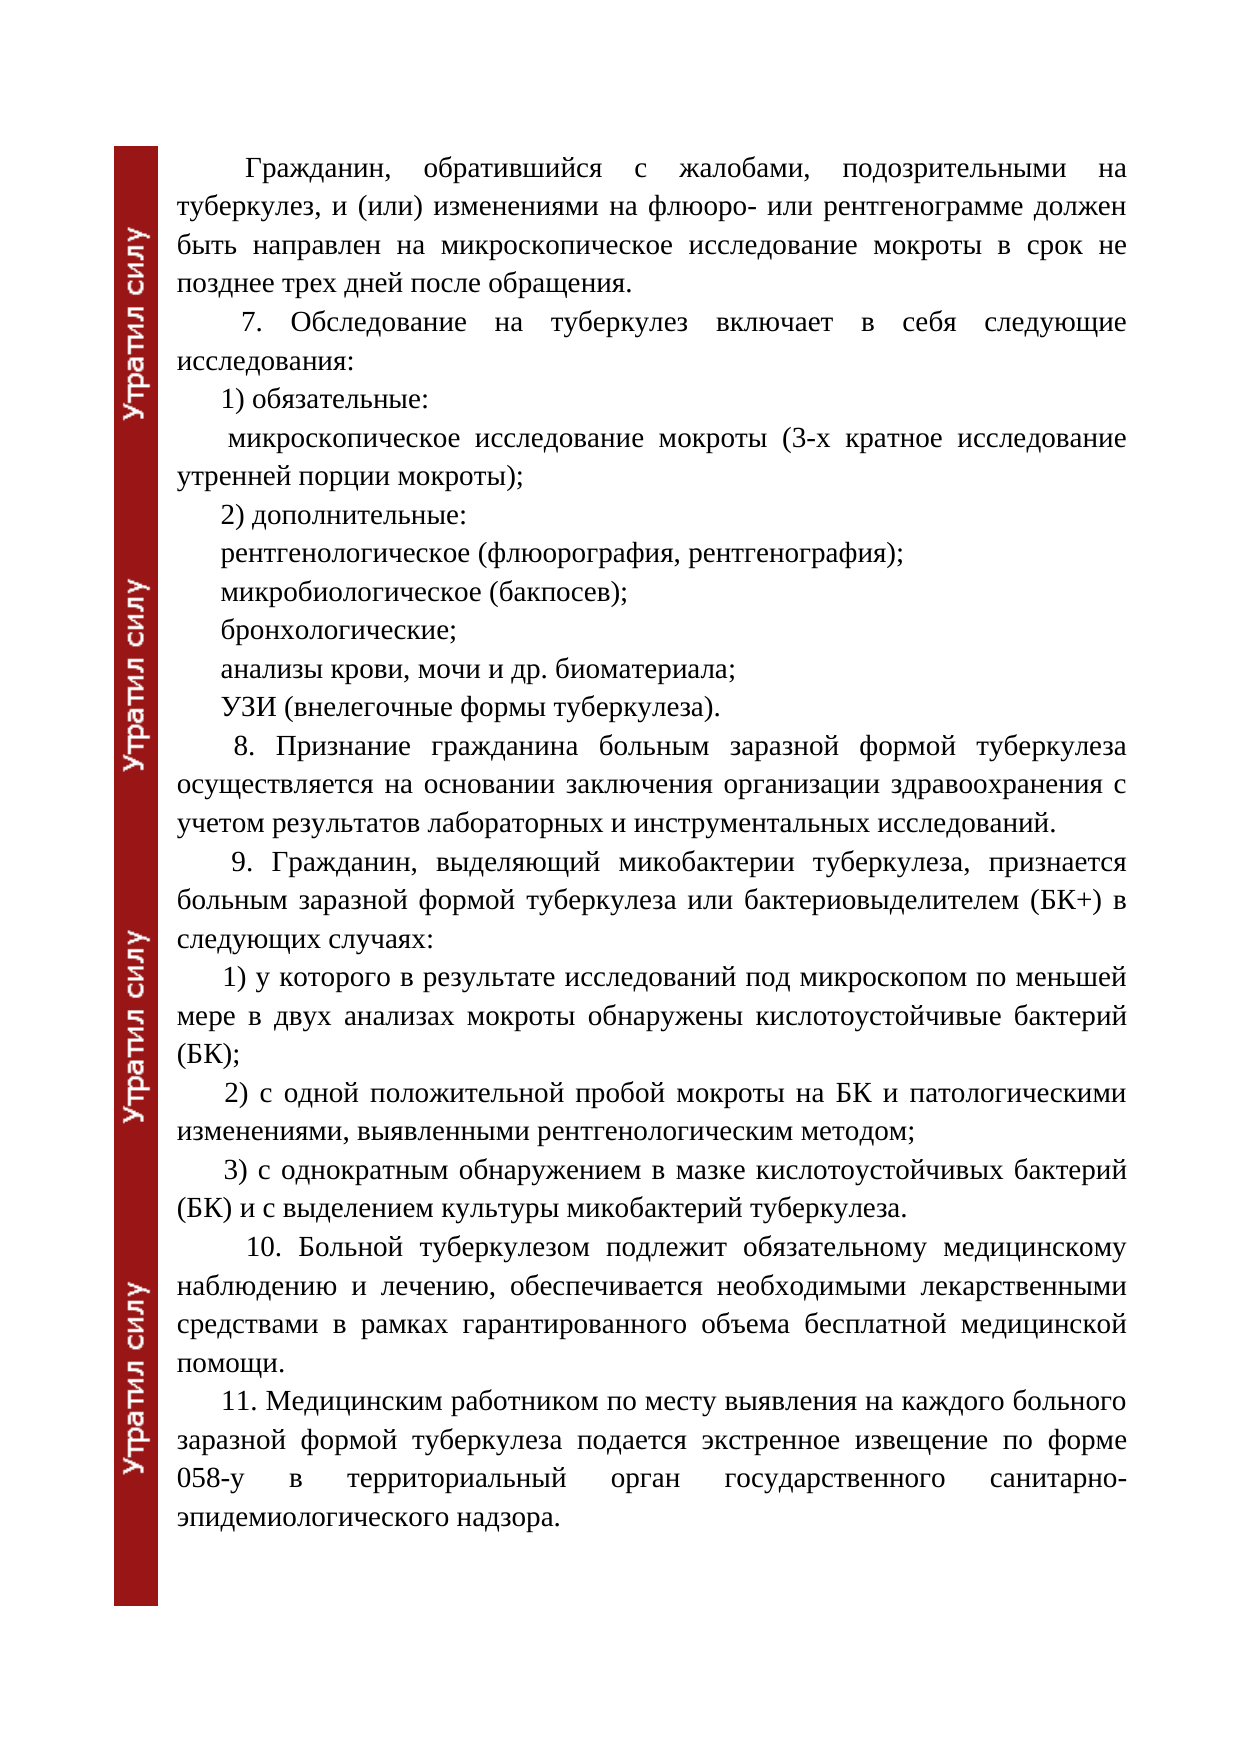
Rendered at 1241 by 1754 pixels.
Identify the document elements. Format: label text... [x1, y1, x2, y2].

text анализы крови, мочи и др. биоматериала; [112, 651, 1128, 684]
picture [114, 492, 158, 497]
picture [114, 646, 158, 651]
picture [114, 607, 158, 612]
picture [114, 1147, 158, 1152]
picture [114, 723, 158, 728]
text 2) дополнительные: [112, 497, 1128, 530]
picture [114, 569, 158, 574]
text 11. Медицинским работником по месту выявления на каждого больного заразной формой туберкулеза подается экстренное извещение по форме 058-у в территориальный орган государственного санитарно-эпидемиологического надзора. [112, 1383, 1128, 1532]
picture [114, 1224, 158, 1229]
picture [114, 1378, 158, 1383]
text 8. Признание гражданина больным заразной формой туберкулеза осуществляется на основании заключения организации здравоохранения с учетом результатов лабораторных и инструментальных исследований. [112, 728, 1128, 839]
text УЗИ (внелегочные формы туберкулеза). [112, 689, 1128, 723]
picture [114, 376, 158, 381]
text 9. Гражданин, выделяющий микобактерии туберкулеза, признается больным заразной формой туберкулеза или бактериовыделителем (БК+) в следующих случаях: [112, 844, 1128, 954]
picture [114, 299, 158, 304]
text микроскопическое исследование мокроты (3-х кратное исследование утренней порции мокроты); [112, 420, 1128, 492]
picture [114, 415, 158, 420]
text 2) с одной положительной пробой мокроты на БК и патологическими изменениями, выявленными рентгенологическим методом; [112, 1075, 1128, 1147]
text бронхологические; [112, 612, 1128, 646]
text рентгенологическое (флюорография, рентгенография); [112, 535, 1128, 569]
text 1) обязательные: [112, 381, 1128, 415]
text 7. Обследование на туберкулез включает в себя следующие исследования: [112, 304, 1128, 376]
text 1) у которого в результате исследований под микроскопом по меньшей мере в двух анализах мокроты обнаружены кислотоустойчивые бактерий (БК); [112, 959, 1128, 1070]
text Гражданин, обратившийся с жалобами, подозрительными на туберкулез, и (или) изменениями на флюоро- или рентгенограмме должен быть направлен на микроскопическое исследование мокроты в срок не позднее трех дней после обращения. [112, 150, 1128, 299]
picture [114, 954, 158, 959]
picture [114, 1532, 158, 1606]
text 10. Больной туберкулезом подлежит обязательному медицинскому наблюдению и лечению, обеспечивается необходимыми лекарственными средствами в рамках гарантированного объема бесплатной медицинской помощи. [112, 1229, 1128, 1378]
text 3) с однократным обнаружением в мазке кислотоустойчивых бактерий (БК) и с выделением культуры микобактерий туберкулеза. [112, 1152, 1128, 1224]
picture [114, 839, 158, 844]
picture [114, 1070, 158, 1075]
picture [114, 146, 158, 150]
picture [114, 530, 158, 535]
picture [114, 684, 158, 689]
text микробиологическое (бакпосев); [112, 574, 1128, 607]
